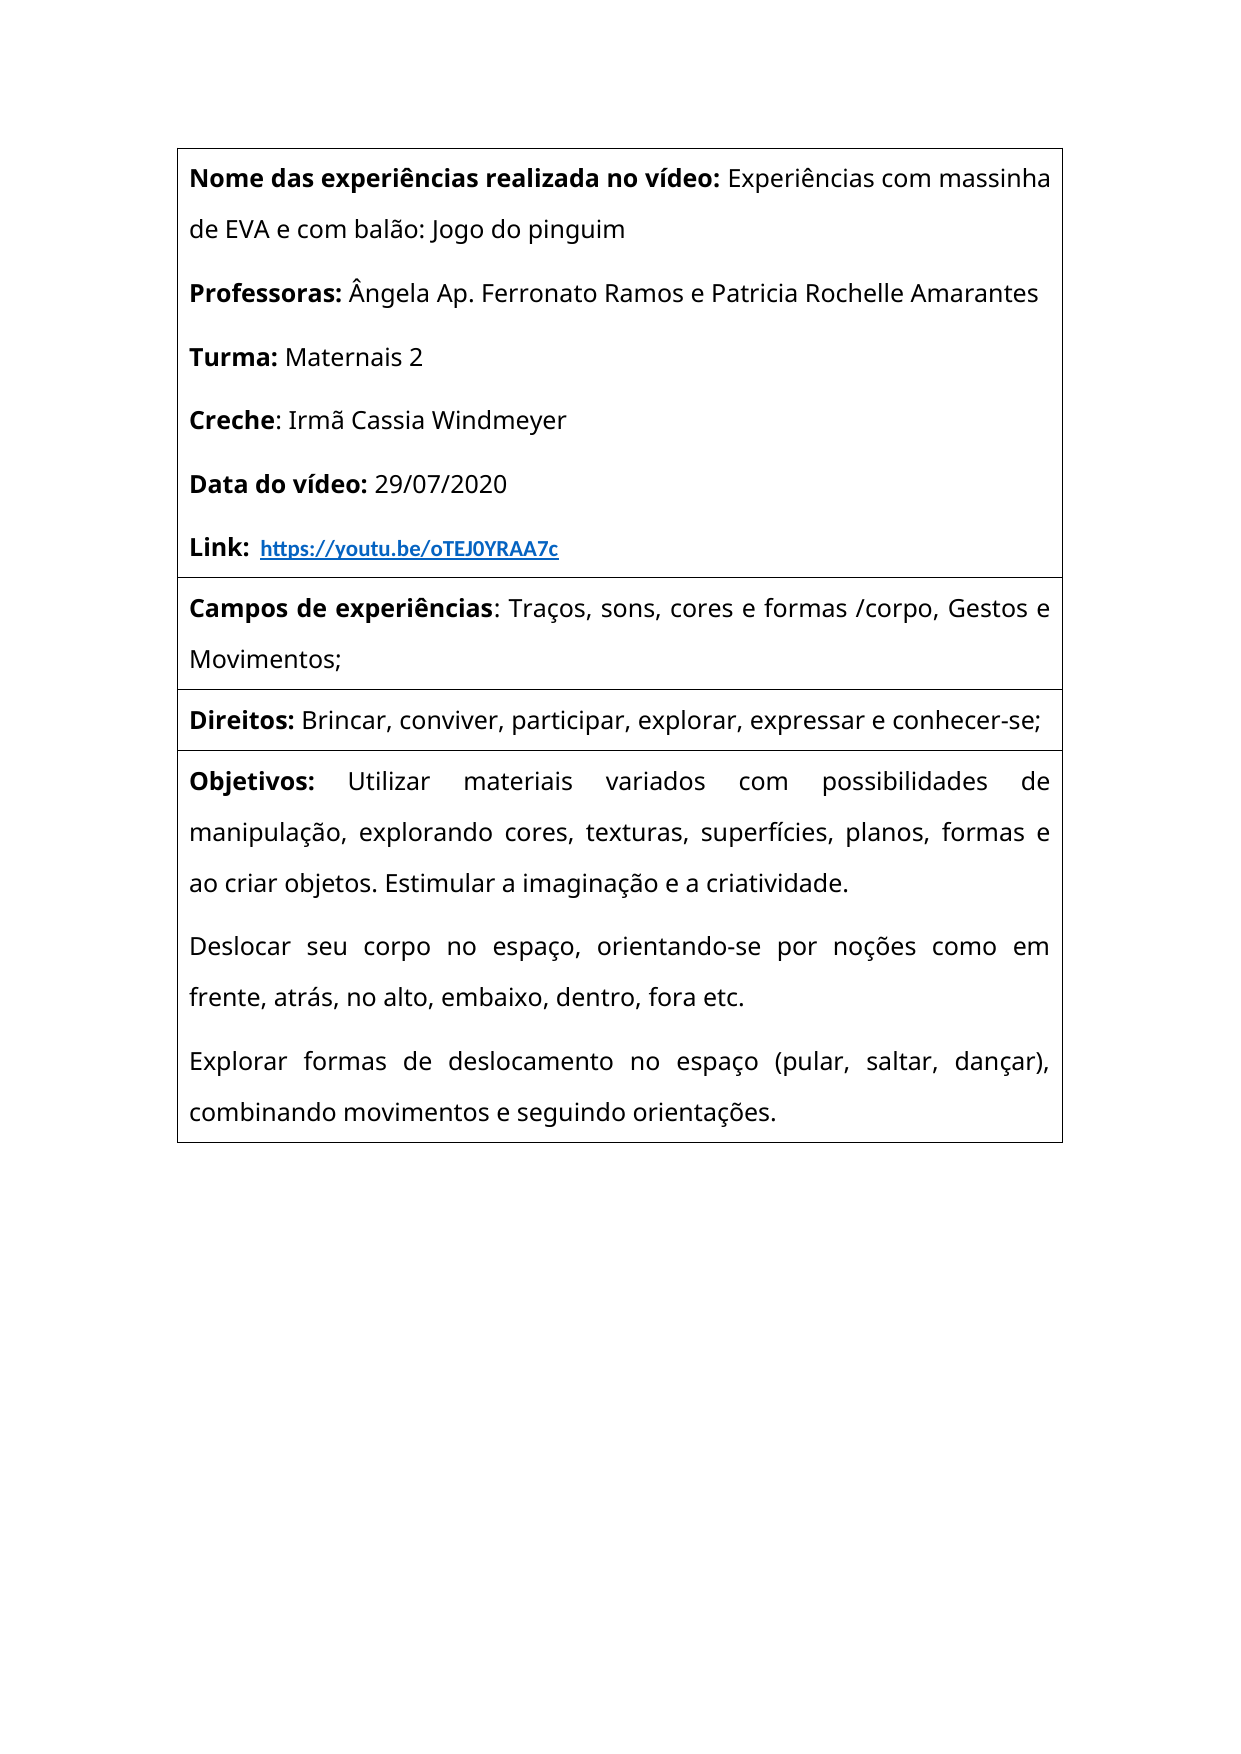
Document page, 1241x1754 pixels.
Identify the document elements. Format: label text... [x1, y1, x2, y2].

table_cell Campos de experiências: Traços, sons, cores e formas /corpo, Gestos e Movimentos; [178, 578, 1062, 689]
table_cell Direitos: Brincar, conviver, participar, explorar, expressar e conhecer-se; [178, 690, 1062, 749]
table_header Nome das experiências realizada no vídeo: Experiências com massinha de EVA e com balão: Jogo do pinguim Professoras: Ângela Ap. Ferronato Ramos e Patricia Rochelle Amarantes Turma: Maternais 2 Creche: Irmã Cassia Windmeyer Data do vídeo: 29/07/2020 Link: https://youtu.be/oTEJ0YRAA7c [178, 149, 1062, 577]
table_cell Objetivos: Utilizar materiais variados com possibilidades de manipulação, explorando cores, texturas, superfícies, planos, formas e ao criar objetos. Estimular a imaginação e a criatividade. Deslocar seu corpo no espaço, orientando-se por noções como em frente, atrás, no alto, embaixo, dentro, fora etc. Explorar formas de deslocamento no espaço (pular, saltar, dançar), combinando movimentos e seguindo orientações. [178, 751, 1062, 1142]
